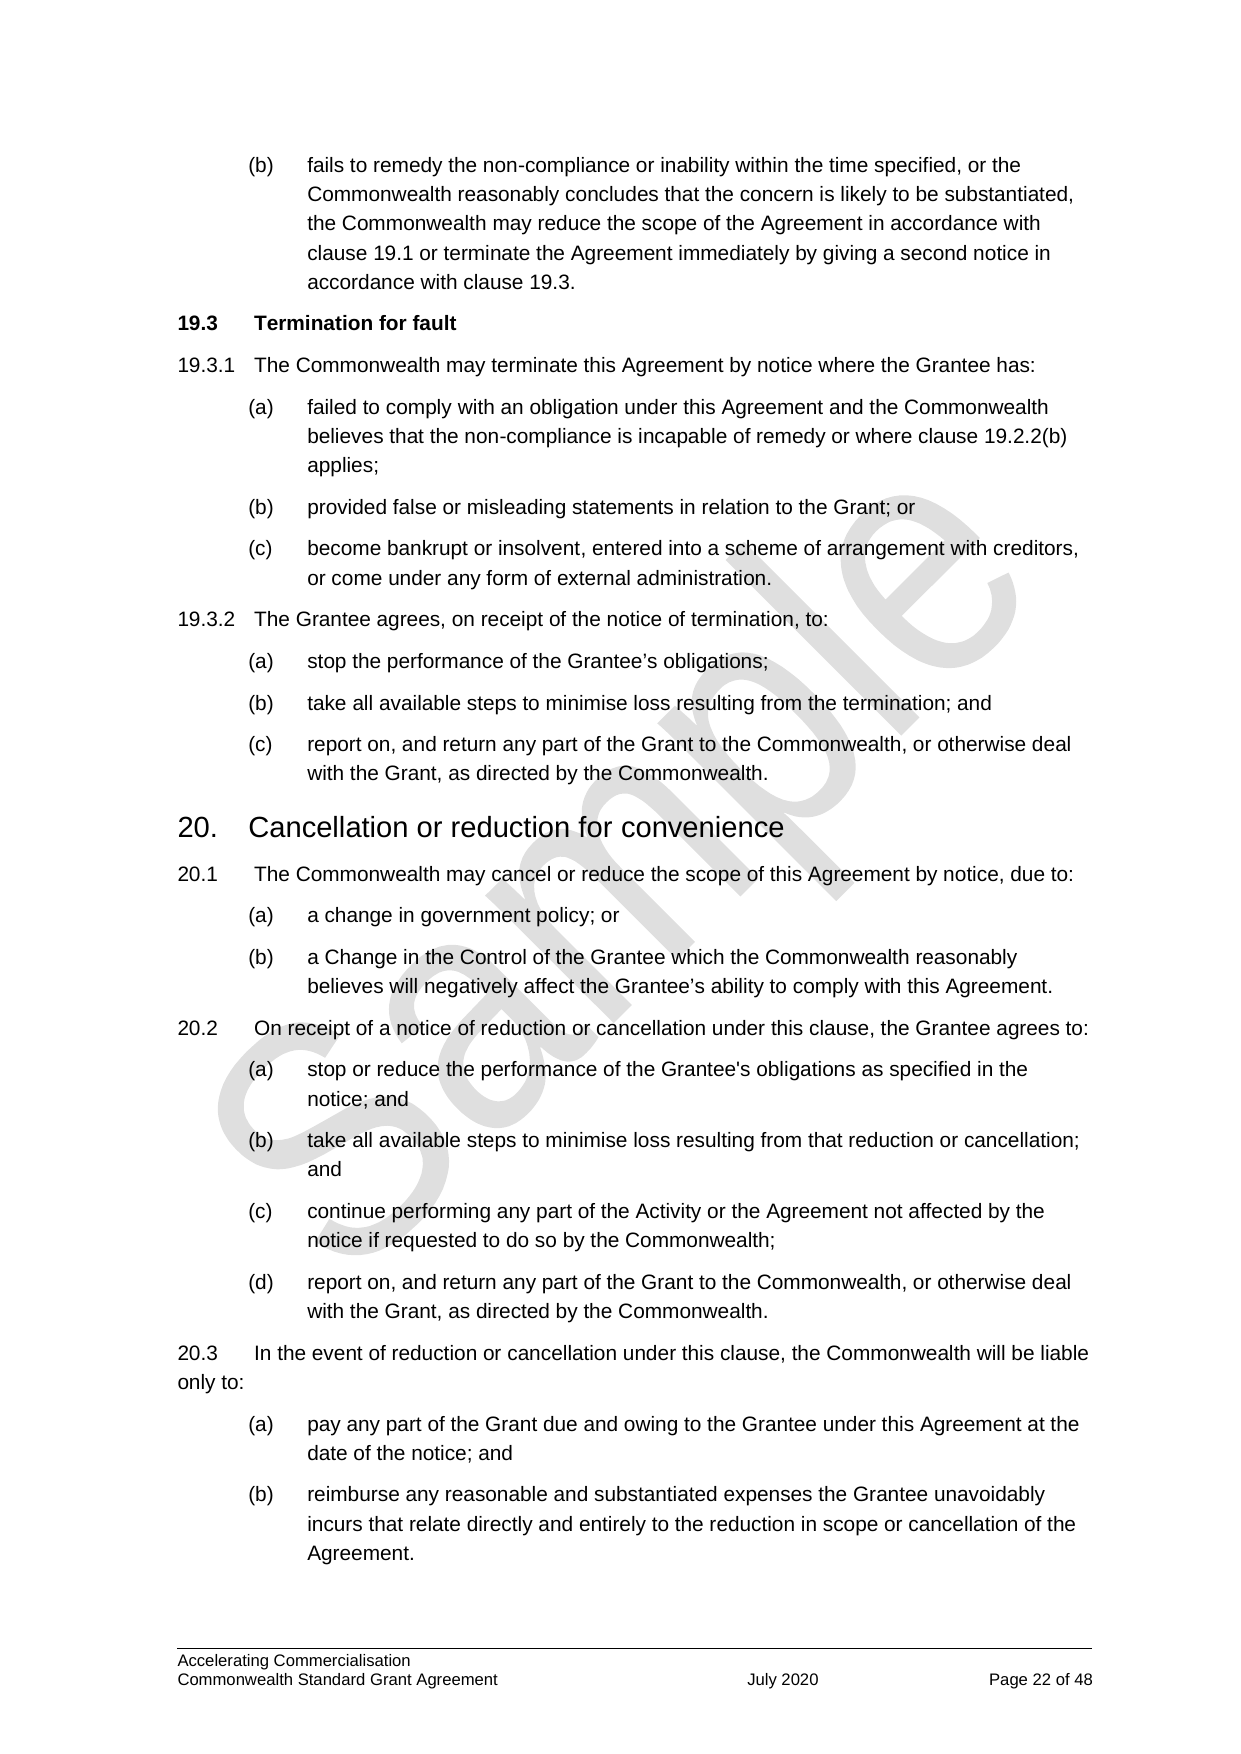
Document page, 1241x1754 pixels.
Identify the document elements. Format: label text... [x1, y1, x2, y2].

text (a) stop or reduce the performance of the Grantee's obligations as specified in the notice; and [248, 1052, 1092, 1110]
subtitle Cancellation or reduction for convenience [177, 810, 1092, 844]
text (b) a Change in the Control of the Grantee which the Commonwealth reasonably believes will negatively affect the Grantee’s ability to comply with this Agreement. [248, 939, 1092, 998]
text (a) pay any part of the Grant due and owing to the Grantee under this Agreement at the date of the notice; and [248, 1406, 1092, 1464]
text 19.3 Termination for fault [177, 306, 1092, 335]
text (c) report on, and return any part of the Grant to the Commonwealth, or otherwise deal with the Grant, as directed by the Commonwealth. [248, 727, 1092, 785]
text (b) fails to remedy the non‐compliance or inability within the time specified, or the Commonwealth reasonably concludes that the concern is likely to be substantiated, the Commonwealth may reduce the scope of the Agreement in accordance with clause 19.1 or terminate the Agreement immediately by giving a second notice in accordance with clause 19.3. [248, 148, 1092, 293]
text (a) a change in government policy; or [248, 898, 1092, 927]
text (c) become bankrupt or insolvent, entered into a scheme of arrangement with creditors, or come under any form of external administration. [248, 531, 1092, 589]
text (c) continue performing any part of the Activity or the Agreement not affected by the notice if requested to do so by the Commonwealth; [248, 1194, 1092, 1252]
text 19.3.1 The Commonwealth may terminate this Agreement by notice where the Grantee has: [177, 348, 1092, 377]
text (b) take all available steps to minimise loss resulting from the termination; and [248, 685, 1092, 714]
text (b) reimburse any reasonable and substantiated expenses the Grantee unavoidably incurs that relate directly and entirely to the reduction in scope or cancellation of the Agreement. [248, 1477, 1092, 1564]
text (a) stop the performance of the Grantee’s obligations; [248, 643, 1092, 673]
text (d) report on, and return any part of the Grant to the Commonwealth, or otherwise deal with the Grant, as directed by the Commonwealth. [248, 1264, 1092, 1323]
text (b) take all available steps to minimise loss resulting from that reduction or cancellation; and [248, 1123, 1092, 1181]
text 20.3 In the event of reduction or cancellation under this clause, the Commonwealth will be liable only to: [177, 1335, 1092, 1394]
text (a) failed to comply with an obligation under this Agreement and the Commonwealth believes that the non‐compliance is incapable of remedy or where clause 19.2.2(b) applies; [248, 389, 1092, 477]
text 20.1 The Commonwealth may cancel or reduce the scope of this Agreement by notice, due to: [177, 856, 1092, 885]
text (b) provided false or misleading statements in relation to the Grant; or [248, 489, 1092, 518]
text 19.3.2 The Grantee agrees, on receipt of the notice of termination, to: [177, 602, 1092, 631]
text 20.2 On receipt of a notice of reduction or cancellation under this clause, the Grantee agrees to: [177, 1010, 1092, 1039]
